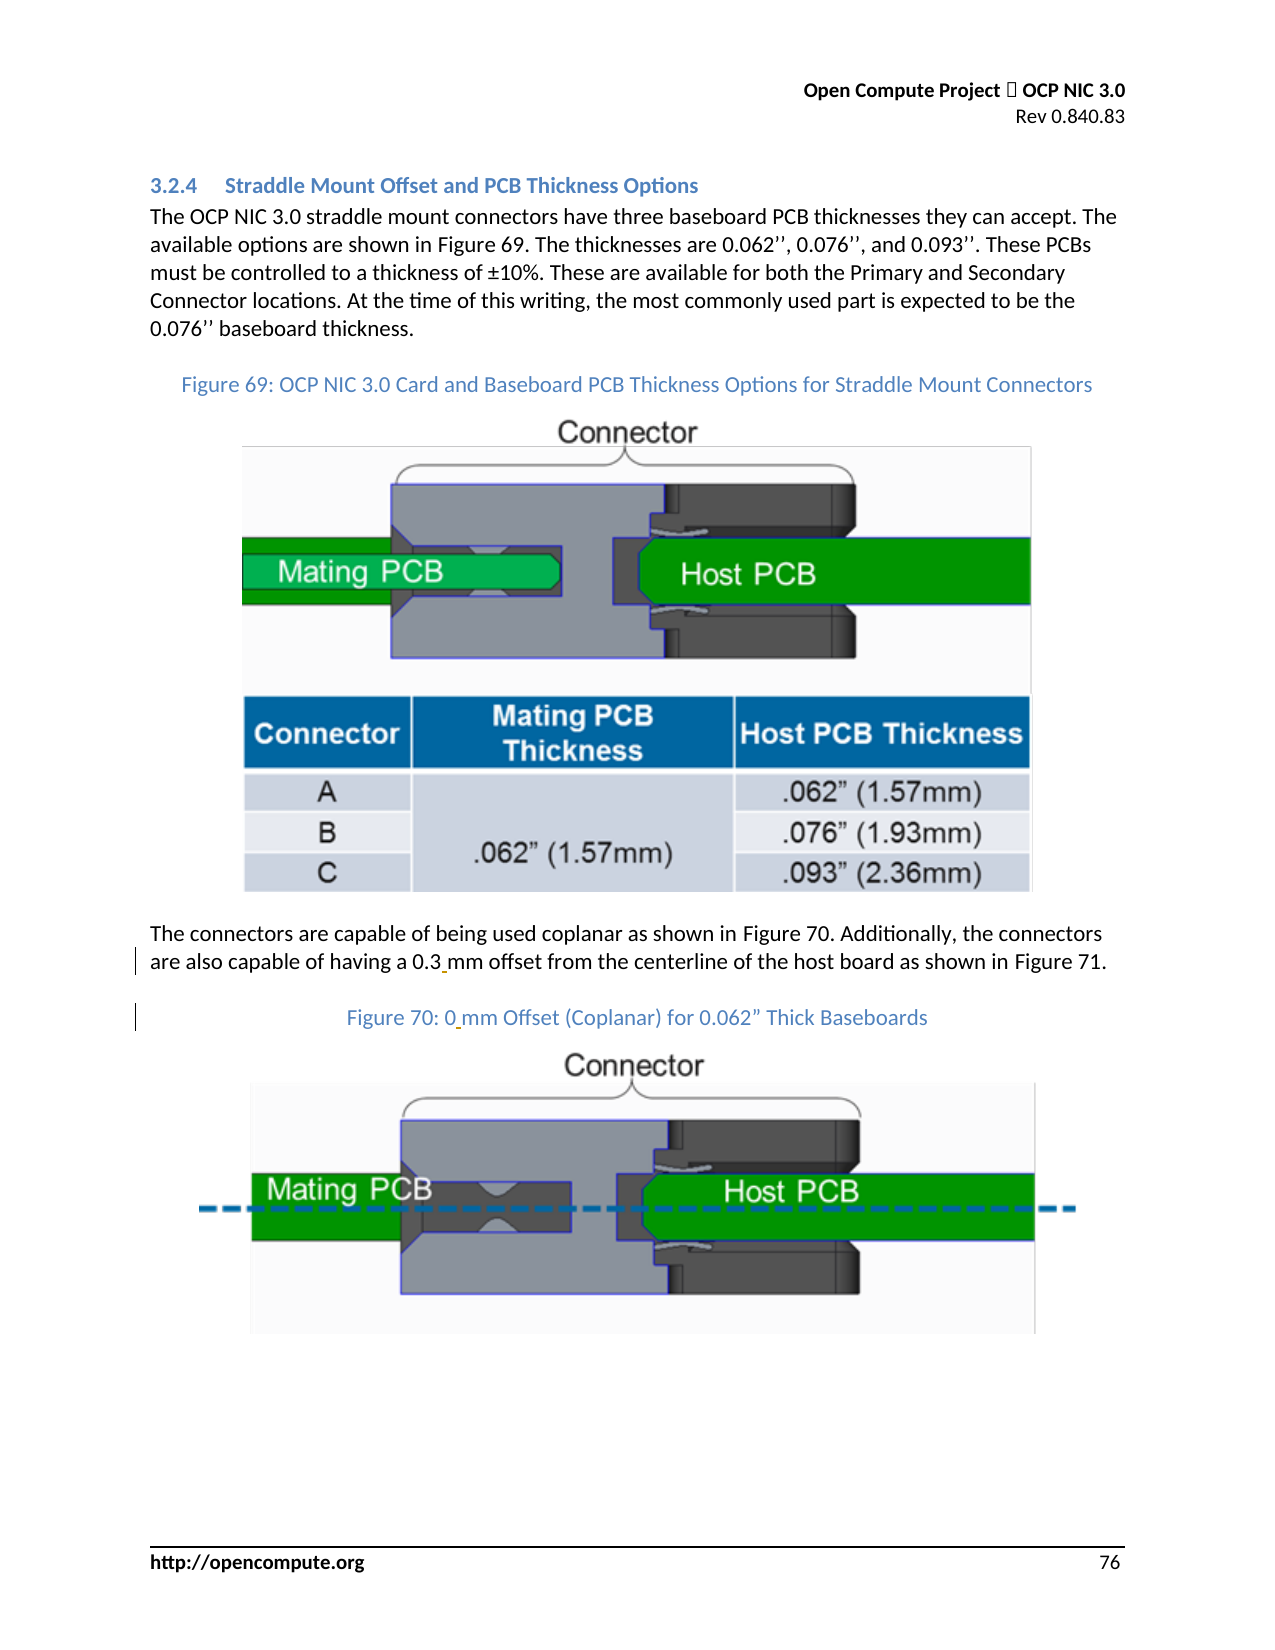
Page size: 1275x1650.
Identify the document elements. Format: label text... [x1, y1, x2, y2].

text The connectors are capable of being used coplanar as shown in Figure 70. Additionally, the connectors are also capable of having a 0.3mm offset from the centerline of the host board as shown in Figure 71. [150, 919, 1125, 975]
text Figure 70: 0mm Offset (Coplanar) for 0.062” Thick Baseboards [150, 1003, 1125, 1031]
text Figure 69: OCP NIC 3.0 Card and Baseboard PCB Thickness Options for Straddle Mount Connectors [150, 371, 1125, 398]
subtitle Straddle Mount Offset and PCB Thickness Options [150, 171, 1125, 199]
text The OCP NIC 3.0 straddle mount connectors have three baseboard PCB thicknesses they can accept. The available options are shown in Figure 69. The thicknesses are 0.062’’, 0.076’’, and 0.093’’. These PCBs must be controlled to a thickness of ±10%. These are available for both the Primary and Secondary Connector locations. At the time of this writing, the most commonly used part is expected to be the 0.076’’ baseboard thickness. [150, 202, 1125, 342]
